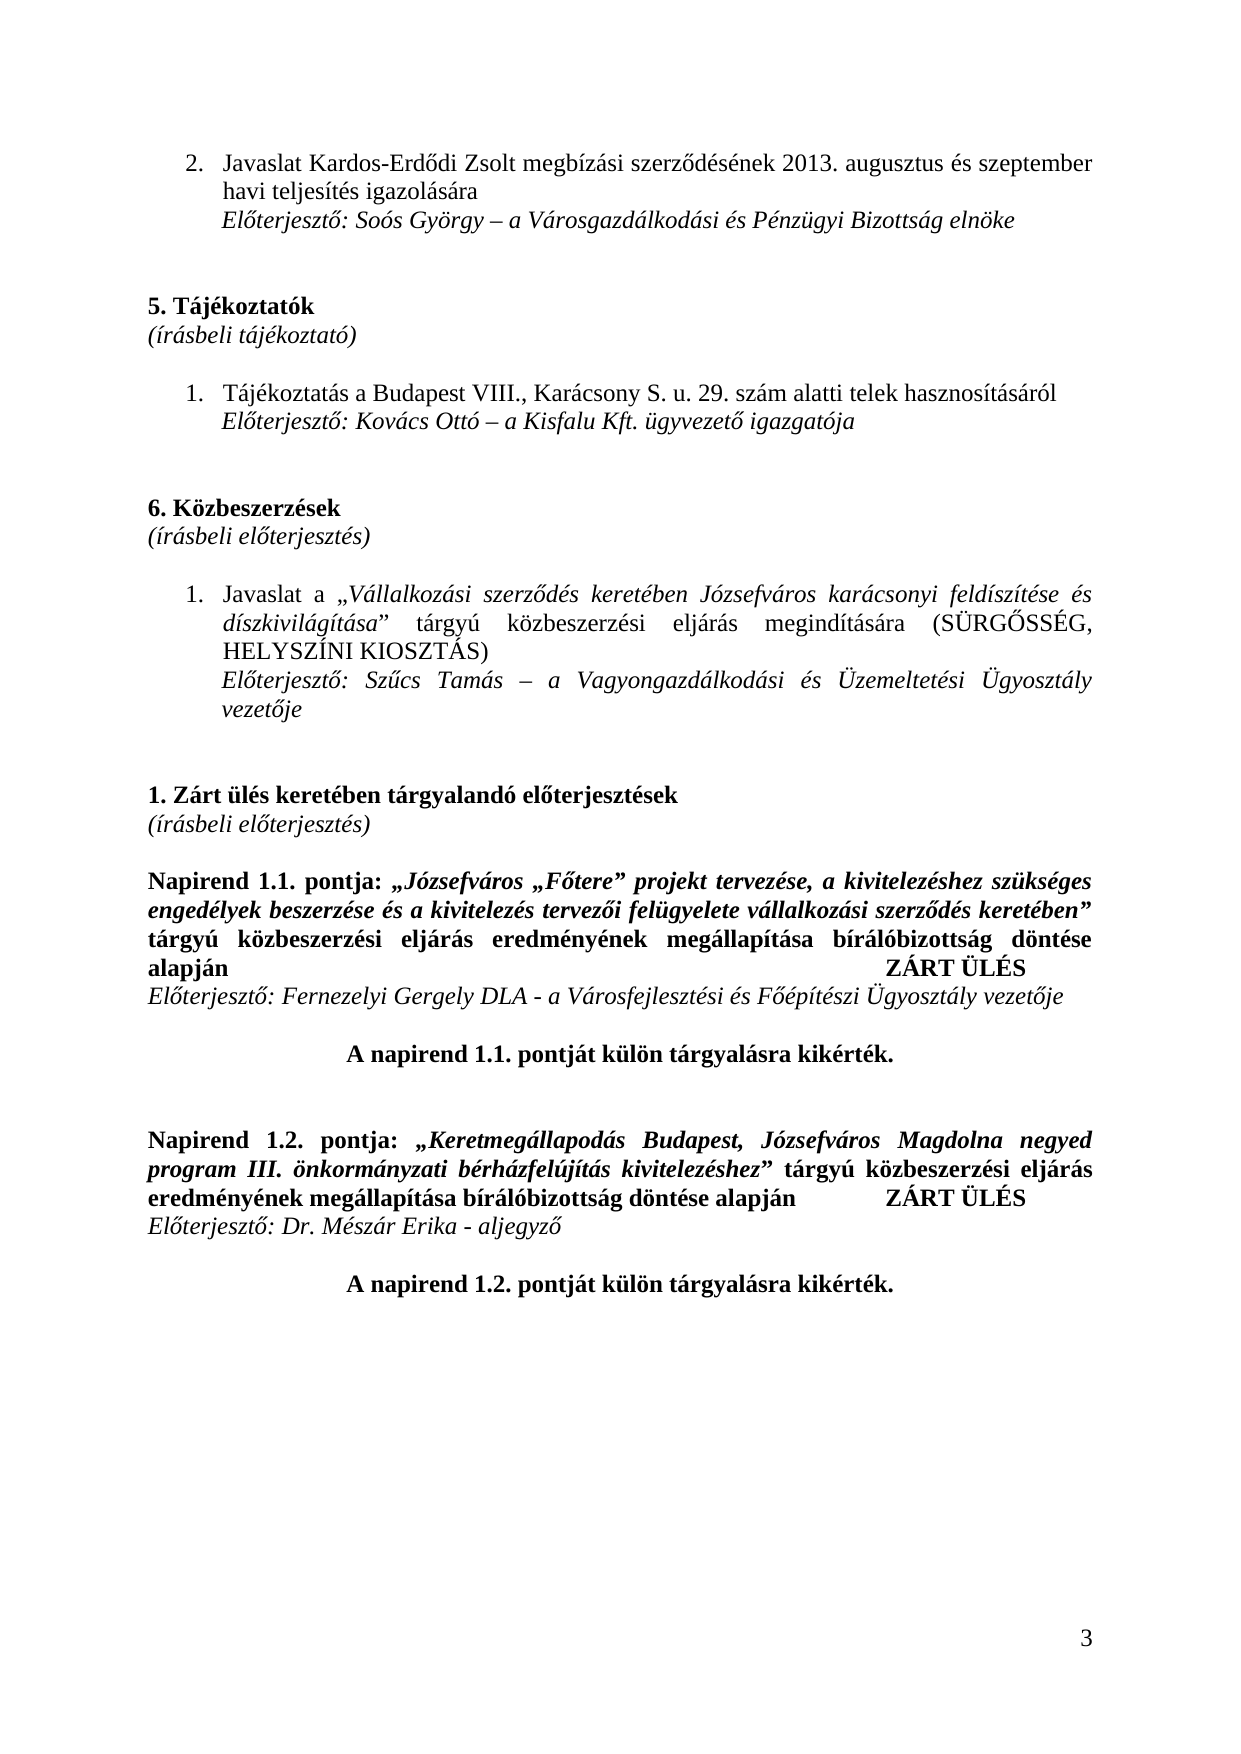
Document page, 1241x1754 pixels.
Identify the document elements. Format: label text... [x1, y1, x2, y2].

text Előterjesztő: Dr. Mészár Erika - aljegyző [148, 1211, 1093, 1240]
text (írásbeli előterjesztés) [148, 521, 1093, 550]
text (írásbeli előterjesztés) [148, 809, 1093, 838]
text A napirend 1.2. pontját külön tárgyalásra kikérték. [148, 1269, 1093, 1298]
list Javaslat Kardos-Erdődi Zsolt megbízási szerződésének 2013. augusztus és szeptember havi teljesítés igazolására [185, 148, 1093, 205]
text 6. Közbeszerzések [148, 493, 1093, 521]
text A napirend 1.1. pontját külön tárgyalásra kikérték. [148, 1039, 1093, 1068]
list Javaslat a „Vállalkozási szerződés keretében Józsefváros karácsonyi feldíszítése és díszkivilágítása” tárgyú közbeszerzési eljárás megindítására (SÜRGŐSSÉG, HELYSZÍNI KIOSZTÁS) [185, 579, 1093, 665]
list Tájékoztatás a Budapest VIII., Karácsony S. u. 29. szám alatti telek hasznosításáról [185, 378, 1093, 406]
text Előterjesztő: Soós György – a Városgazdálkodási és Pénzügyi Bizottság elnöke [221, 205, 1093, 234]
text Napirend 1.1. pontja: „Józsefváros „Főtere” projekt tervezése, a kivitelezéshez szükséges engedélyek beszerzése és a kivitelezés tervezői felügyelete vállalkozási szerződés keretében” tárgyú közbeszerzési eljárás eredményének megállapítása bírálóbizottság döntése alapján ZÁRT ÜLÉS [148, 866, 1093, 981]
text Előterjesztő: Kovács Ottó – a Kisfalu Kft. ügyvezető igazgatója [221, 406, 1093, 435]
text 1. Zárt ülés keretében tárgyalandó előterjesztések [148, 780, 1093, 809]
text Előterjesztő: Fernezelyi Gergely DLA - a Városfejlesztési és Főépítészi Ügyosztály vezetője [148, 981, 1093, 1010]
text (írásbeli tájékoztató) [148, 320, 1093, 349]
text Napirend 1.2. pontja: „Keretmegállapodás Budapest, Józsefváros Magdolna negyed program III. önkormányzati bérházfelújítás kivitelezéshez” tárgyú közbeszerzési eljárás eredményének megállapítása bírálóbizottság döntése alapján ZÁRT ÜLÉS [148, 1125, 1093, 1211]
text 5. Tájékoztatók [148, 291, 1093, 320]
text Előterjesztő: Szűcs Tamás – a Vagyongazdálkodási és Üzemeltetési Ügyosztály vezetője [221, 665, 1093, 723]
